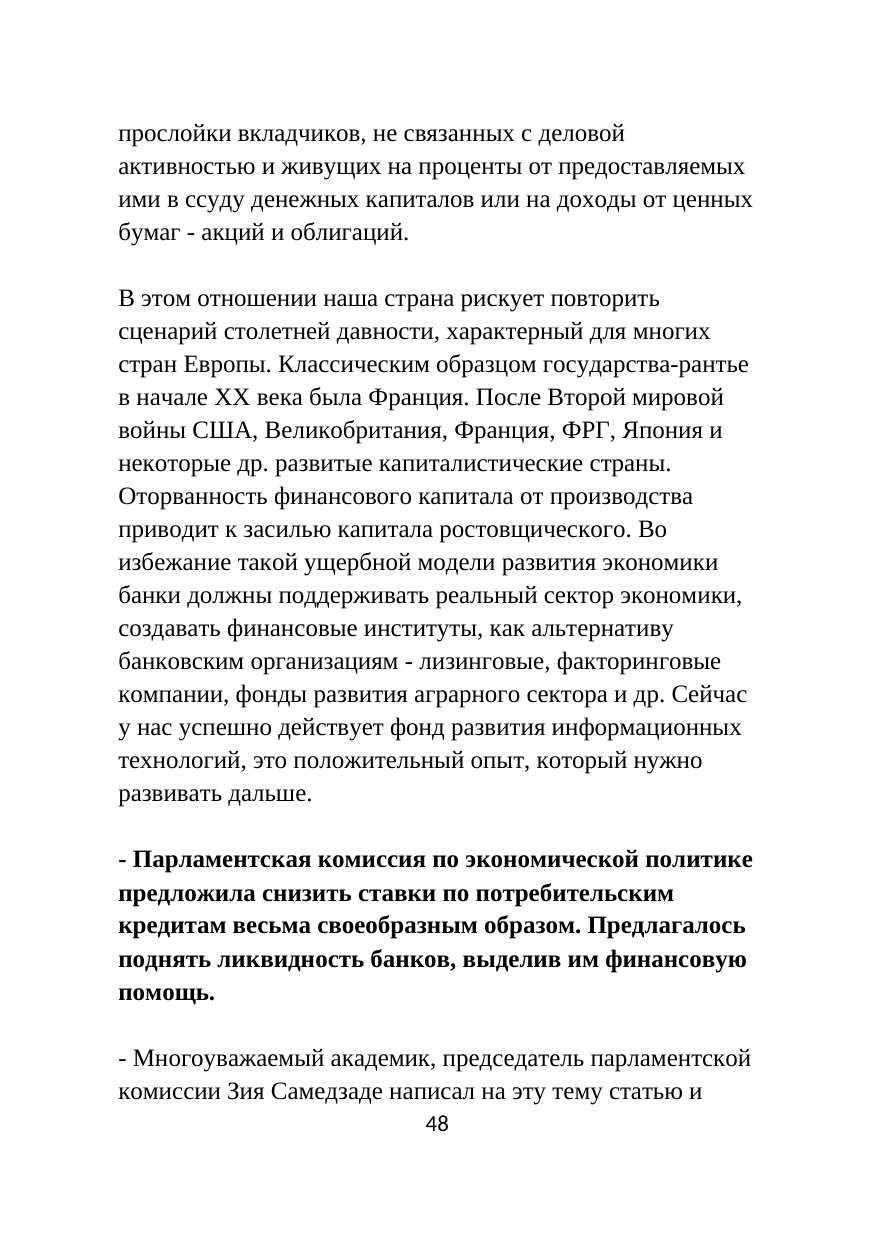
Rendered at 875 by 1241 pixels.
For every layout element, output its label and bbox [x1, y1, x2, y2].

text [118, 118, 756, 1104]
